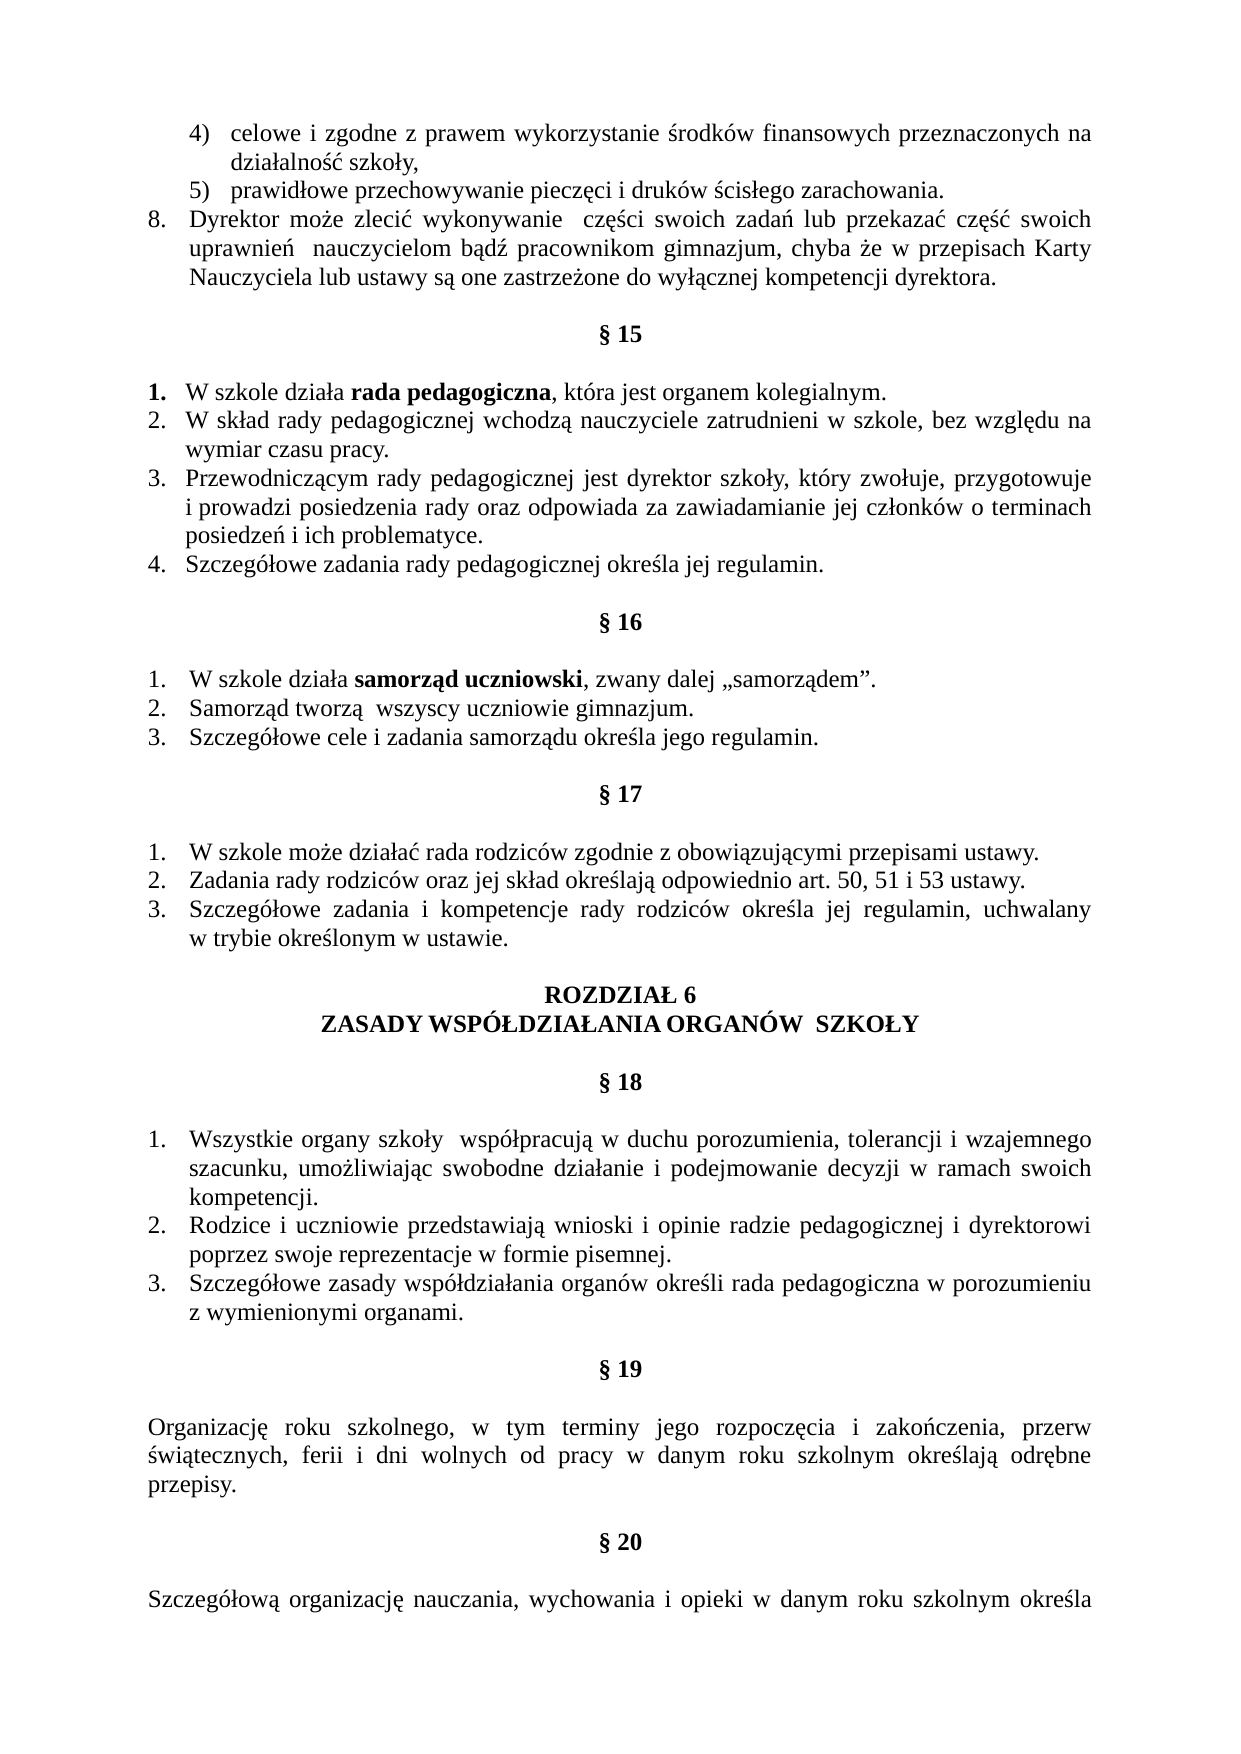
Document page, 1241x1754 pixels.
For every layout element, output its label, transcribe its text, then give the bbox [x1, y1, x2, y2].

text § 20 [148, 1527, 1093, 1556]
list W szkole działa samorząd uczniowski, zwany dalej „samorządem”. [148, 664, 1093, 693]
list W skład rady pedagogicznej wchodzą nauczyciele zatrudnieni w szkole, bez względu na wymiar czasu pracy. [148, 406, 1093, 463]
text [148, 1584, 1093, 1613]
list Szczegółowe zadania i kompetencje rady rodziców określa jej regulamin, uchwalany w trybie określonym w ustawie. [148, 894, 1093, 952]
text Organizację roku szkolnego, w tym terminy jego rozpoczęcia i zakończenia, przerw świątecznych, ferii i dni wolnych od pracy w danym roku szkolnym określają odrębne przepisy. [148, 1412, 1093, 1498]
list Przewodniczącym rady pedagogicznej jest dyrektor szkoły, który zwołuje, przygotowuje i prowadzi posiedzenia rady oraz odpowiada za zawiadamianie jej członków o terminach posiedzeń i ich problematyce. [148, 463, 1093, 549]
list Samorząd tworzą wszyscy uczniowie gimnazjum. [148, 693, 1093, 722]
list Szczegółowe zasady współdziałania organów określi rada pedagogiczna w porozumieniu z wymienionymi organami. [148, 1268, 1093, 1326]
text ROZDZIAŁ 6 ZASADY WSPÓŁDZIAŁANIA ORGANÓW SZKOŁY [148, 981, 1093, 1038]
list W szkole może działać rada rodziców zgodnie z obowiązującymi przepisami ustawy. [148, 837, 1093, 866]
list Szczegółowe cele i zadania samorządu określa jego regulamin. [148, 722, 1093, 751]
list prawidłowe przechowywanie pieczęci i druków ścisłego zarachowania. [189, 176, 1093, 204]
list Zadania rady rodziców oraz jej skład określają odpowiednio art. 50, 51 i 53 ustawy. [148, 866, 1093, 894]
text § 17 [148, 779, 1093, 808]
list Rodzice i uczniowie przedstawiają wnioski i opinie radzie pedagogicznej i dyrektorowi poprzez swoje reprezentacje w formie pisemnej. [148, 1211, 1093, 1268]
list W szkole działa rada pedagogiczna, która jest organem kolegialnym. [148, 377, 1093, 406]
text § 15 [148, 319, 1093, 348]
text § 18 [148, 1038, 1093, 1096]
list Szczegółowe zadania rady pedagogicznej określa jej regulamin. [148, 549, 1093, 578]
text § 16 [148, 607, 1093, 636]
list celowe i zgodne z prawem wykorzystanie środków finansowych przeznaczonych na działalność szkoły, [189, 118, 1093, 176]
list Dyrektor może zlecić wykonywanie części swoich zadań lub przekazać część swoich uprawnień nauczycielom bądź pracownikom gimnazjum, chyba że w przepisach Karty Nauczyciela lub ustawy są one zastrzeżone do wyłącznej kompetencji dyrektora. [148, 204, 1093, 291]
text § 19 [148, 1354, 1093, 1383]
list Wszystkie organy szkoły współpracują w duchu porozumienia, tolerancji i wzajemnego szacunku, umożliwiając swobodne działanie i podejmowanie decyzji w ramach swoich kompetencji. [148, 1124, 1093, 1211]
